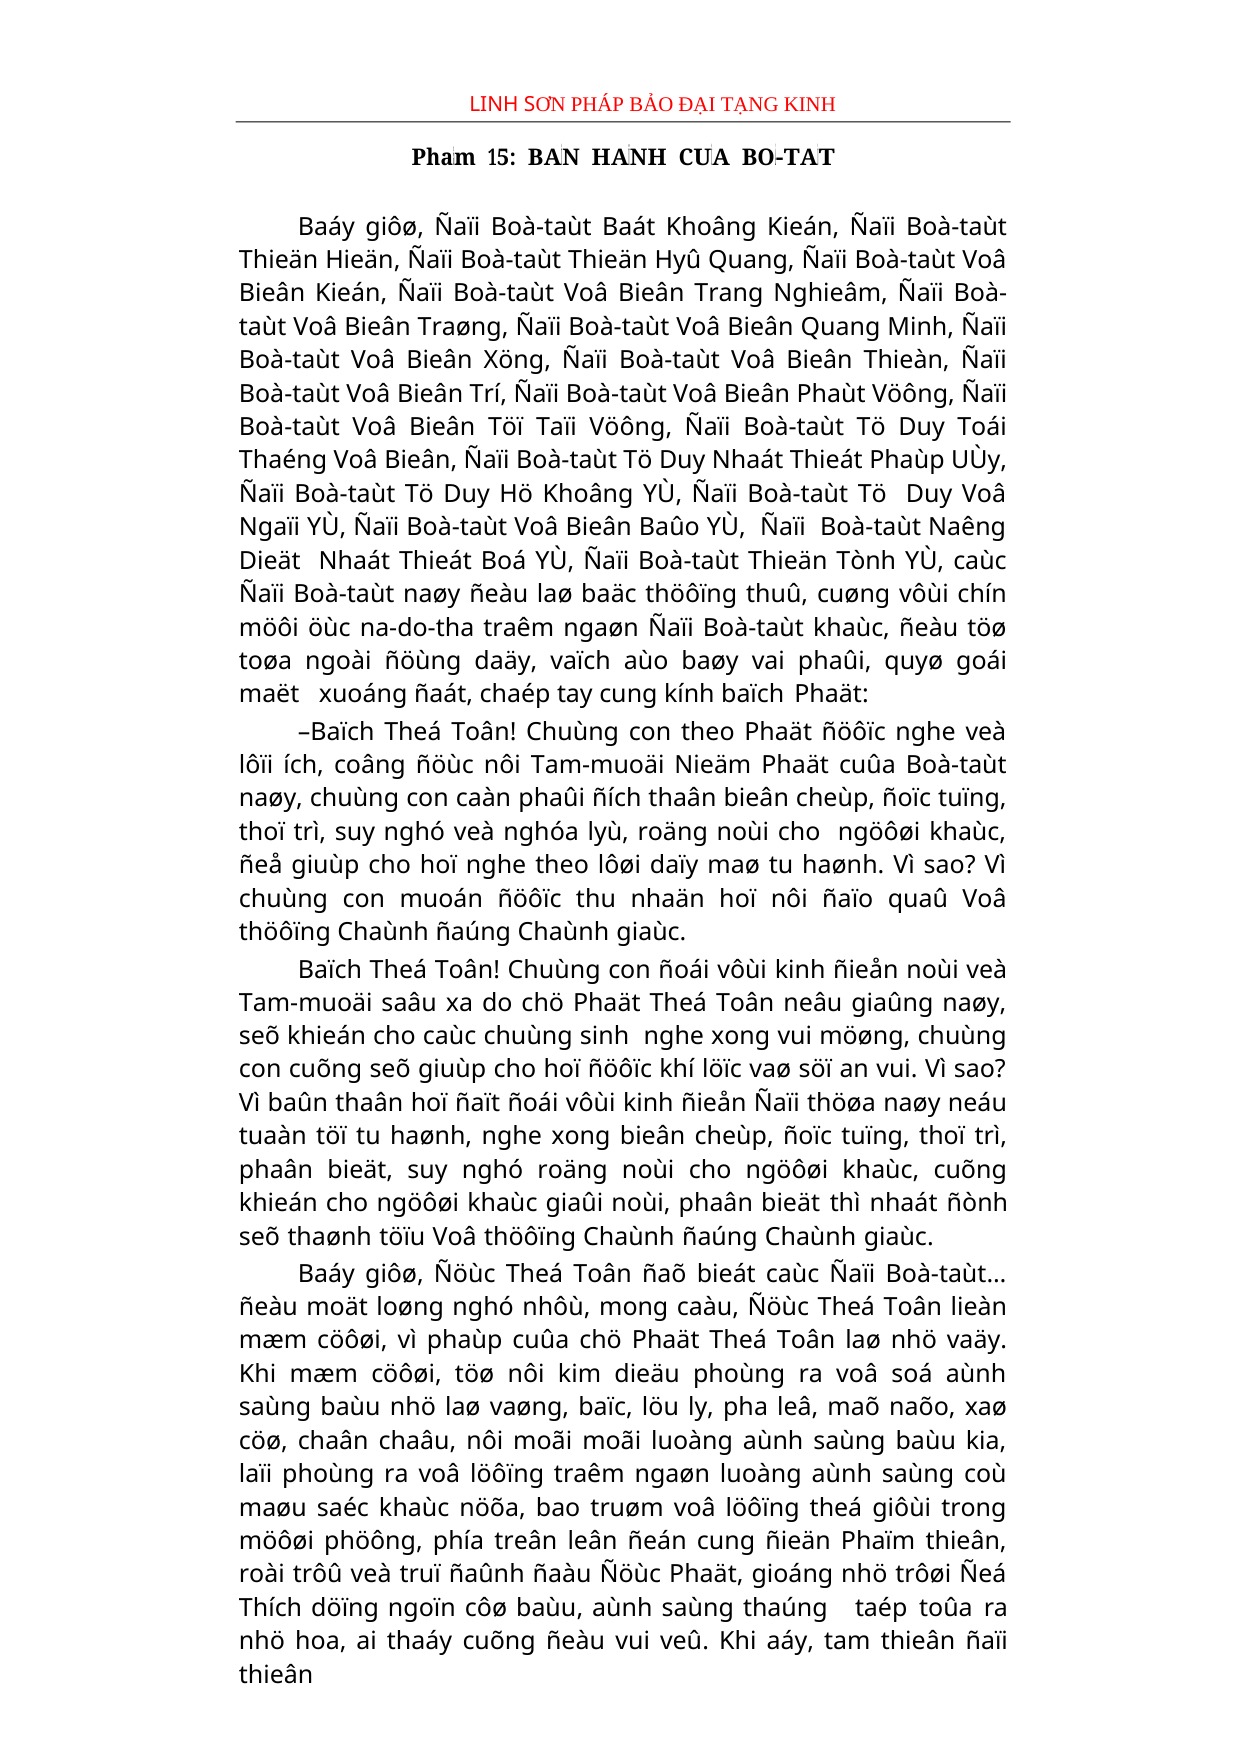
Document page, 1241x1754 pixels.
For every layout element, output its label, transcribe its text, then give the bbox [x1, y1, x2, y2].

text –Baïch Theá Toân! Chuùng con theo Phaät ñöôïc nghe veà lôïi ích, coâng ñöùc nôi Tam-muoäi Nieäm Phaät cuûa Boà-taùt naøy, chuùng con caàn phaûi ñích thaân bieân cheùp, ñoïc tuïng, thoï trì, suy nghó veà nghóa lyù, roäng noùi cho ngöôøi khaùc, ñeå giuùp cho hoï nghe theo lôøi daïy maø tu haønh. Vì sao? Vì chuùng con muoán ñöôïc thu nhaän hoï nôi ñaïo quaû Voâ thöôïng Chaùnh ñaúng Chaùnh giaùc. [239, 714, 1008, 948]
text Phaåm 15: BAÛN HAÏNH CUÛA BOÀ-TAÙT [267, 141, 979, 172]
text Baáy giôø, Ñaïi Boà-taùt Baát Khoâng Kieán, Ñaïi Boà-taùt Thieän Hieän, Ñaïi Boà-taùt Thieän Hyû Quang, Ñaïi Boà-taùt Voâ Bieân Kieán, Ñaïi Boà-taùt Voâ Bieân Trang Nghieâm, Ñaïi Boà-taùt Voâ Bieân Traøng, Ñaïi Boà-taùt Voâ Bieân Quang Minh, Ñaïi Boà-taùt Voâ Bieân Xöng, Ñaïi Boà-taùt Voâ Bieân Thieàn, Ñaïi Boà-taùt Voâ Bieân Trí, Ñaïi Boà-taùt Voâ Bieân Phaùt Vöông, Ñaïi Boà-taùt Voâ Bieân Töï Taïi Vöông, Ñaïi Boà-taùt Tö Duy Toái Thaéng Voâ Bieân, Ñaïi Boà-taùt Tö Duy Nhaát Thieát Phaùp UÙy, Ñaïi Boà-taùt Tö Duy Hö Khoâng YÙ, Ñaïi Boà-taùt Tö Duy Voâ Ngaïi YÙ, Ñaïi Boà-taùt Voâ Bieân Baûo YÙ, Ñaïi Boà-taùt Naêng Dieät Nhaát Thieát Boá YÙ, Ñaïi Boà-taùt Thieän Tònh YÙ, caùc Ñaïi Boà-taùt naøy ñeàu laø baäc thöôïng thuû, cuøng vôùi chín möôi öùc na-do-tha traêm ngaøn Ñaïi Boà-taùt khaùc, ñeàu töø toøa ngoài ñöùng daäy, vaïch aùo baøy vai phaûi, quyø goái maët xuoáng ñaát, chaép tay cung kính baïch Phaät: [239, 209, 1008, 710]
text Baáy giôø, Ñöùc Theá Toân ñaõ bieát caùc Ñaïi Boà-taùt… ñeàu moät loøng nghó nhôù, mong caàu, Ñöùc Theá Toân lieàn mæm cöôøi, vì phaùp cuûa chö Phaät Theá Toân laø nhö vaäy. Khi mæm cöôøi, töø nôi kim dieäu phoùng ra voâ soá aùnh saùng baùu nhö laø vaøng, baïc, löu ly, pha leâ, maõ naõo, xaø cöø, chaân chaâu, nôi moãi moãi luoàng aùnh saùng baùu kia, laïi phoùng ra voâ löôïng traêm ngaøn luoàng aùnh saùng coù maøu saéc khaùc nöõa, bao truøm voâ löôïng theá giôùi trong möôøi phöông, phía treân leân ñeán cung ñieän Phaïm thieân, roài trôû veà truï ñaûnh ñaàu Ñöùc Phaät, gioáng nhö trôøi Ñeá Thích döïng ngoïn côø baùu, aùnh saùng thaúng taép toûa ra nhö hoa, ai thaáy cuõng ñeàu vui veû. Khi aáy, tam thieân ñaïi thieân [239, 1256, 1008, 1691]
text Baïch Theá Toân! Chuùng con ñoái vôùi kinh ñieån noùi veà Tam-muoäi saâu xa do chö Phaät Theá Toân neâu giaûng naøy, seõ khieán cho caùc chuùng sinh nghe xong vui möøng, chuùng con cuõng seõ giuùp cho hoï ñöôïc khí löïc vaø söï an vui. Vì sao? Vì baûn thaân hoï ñaït ñoái vôùi kinh ñieån Ñaïi thöøa naøy neáu tuaàn töï tu haønh, nghe xong bieân cheùp, ñoïc tuïng, thoï trì, phaân bieät, suy nghó roäng noùi cho ngöôøi khaùc, cuõng khieán cho ngöôøi khaùc giaûi noùi, phaân bieät thì nhaát ñònh seõ thaønh töïu Voâ thöôïng Chaùnh ñaúng Chaùnh giaùc. [239, 952, 1008, 1252]
text LINH SƠN PHÁP BẢO ĐẠI TẠNG KINH [267, 89, 1038, 117]
